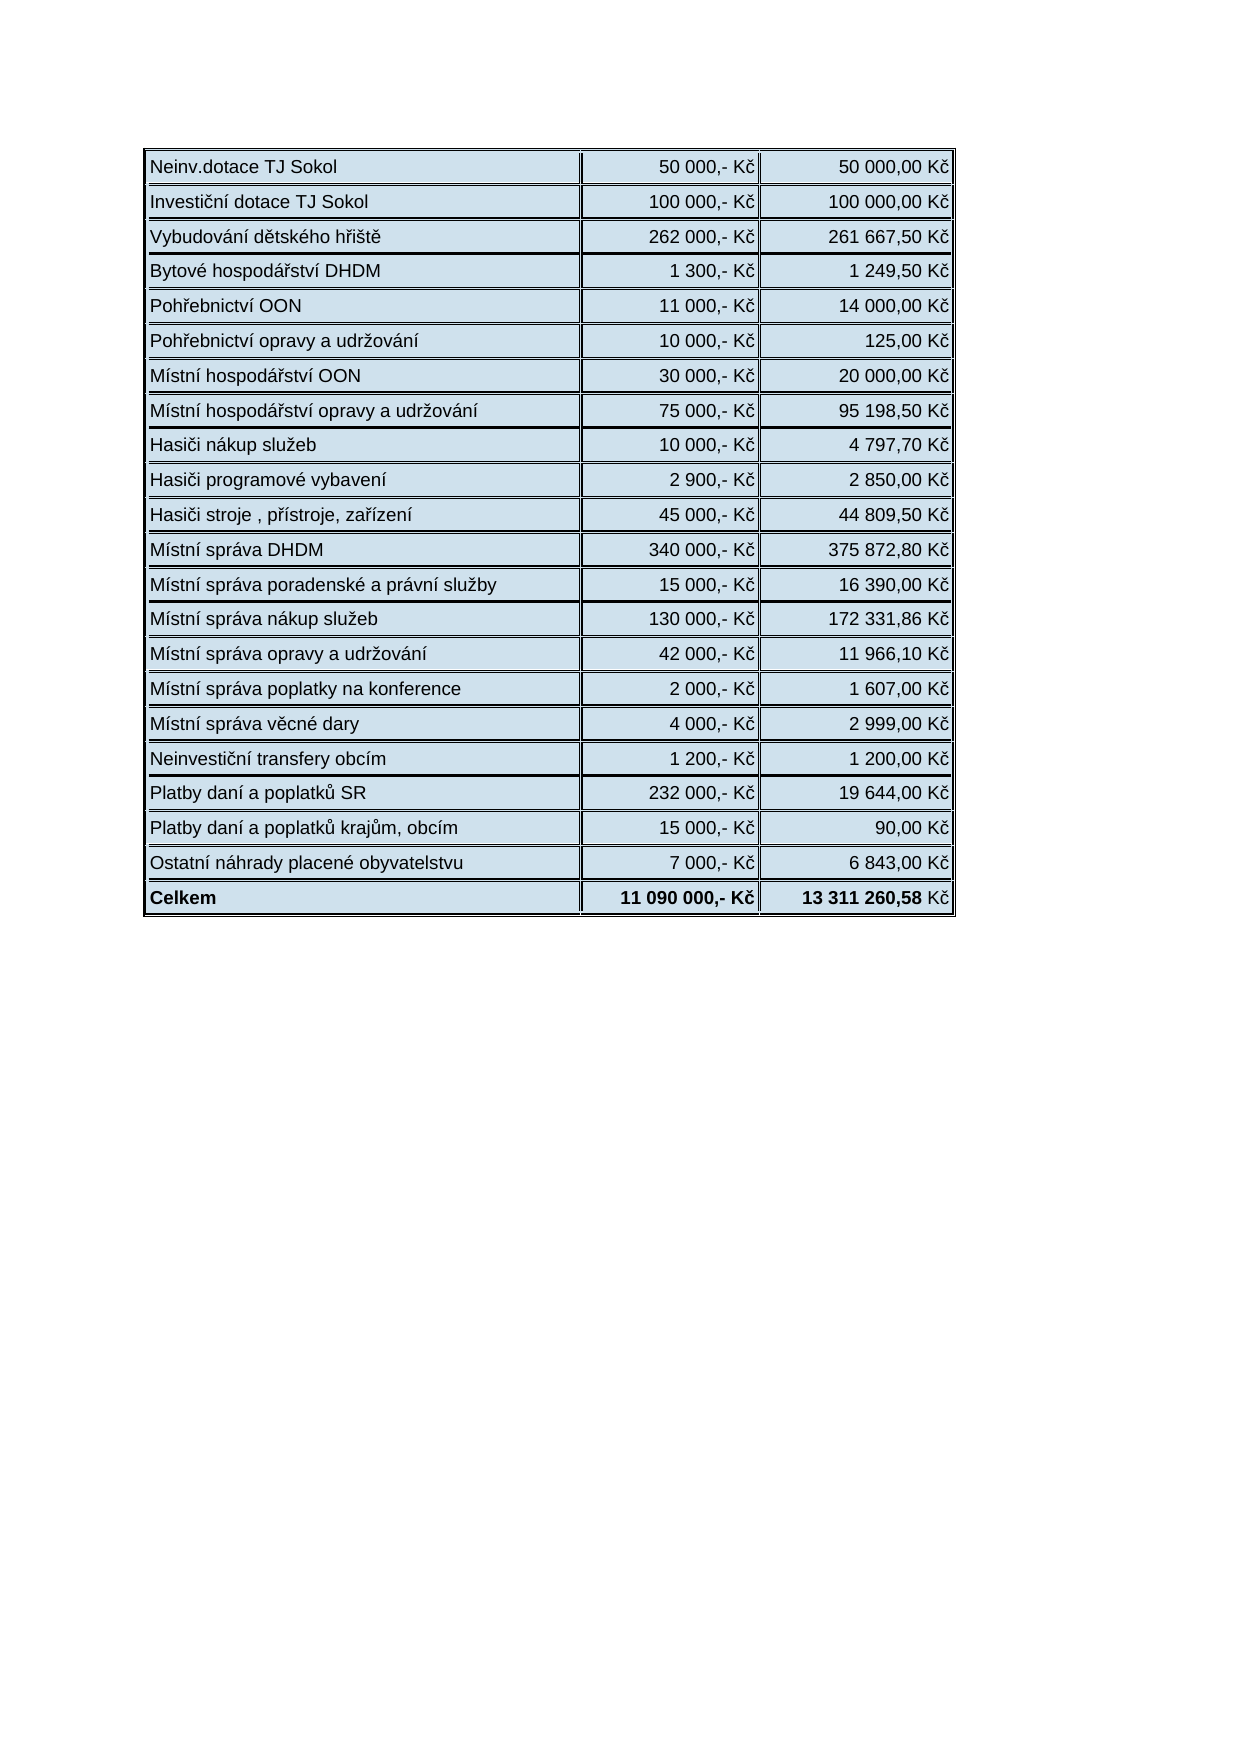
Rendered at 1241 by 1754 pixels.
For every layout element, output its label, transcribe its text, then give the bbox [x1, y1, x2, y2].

table_cell 1 200,- Kč [583, 743, 758, 774]
table_cell Platby daní a poplatků krajům, obcím [145, 809, 581, 843]
table_cell Platby daní a poplatků SR [146, 774, 579, 809]
table_cell 262 000,- Kč [583, 221, 758, 252]
table_cell Celkem [146, 878, 581, 913]
table_cell 2 000,- Kč [583, 673, 758, 704]
table_cell 13 311 260,58 Kč [760, 878, 953, 913]
table_cell 6 843,00 Kč [761, 844, 953, 878]
table_cell 10 000,- Kč [583, 325, 758, 356]
table_cell 261 667,50 Kč [761, 217, 953, 252]
table_cell 4 797,70 Kč [761, 426, 952, 461]
table_cell 172 331,86 Kč [761, 600, 952, 635]
table_cell 232 000,- Kč [583, 777, 758, 809]
table_cell 20 000,00 Kč [761, 356, 953, 391]
table_cell 44 809,50 Kč [760, 496, 954, 530]
table_cell 100 000,- Kč [583, 186, 758, 217]
table_cell 375 872,80 Kč [761, 530, 953, 565]
table_cell 2 900,- Kč [583, 464, 758, 496]
table_cell Bytové hospodářství DHDM [146, 252, 579, 287]
table_cell 45 000,- Kč [583, 499, 758, 530]
table_cell 95 198,50 Kč [761, 391, 953, 426]
table_cell Místní správa poplatky na konference [146, 670, 579, 704]
table_cell 125,00 Kč [760, 322, 954, 356]
table_cell Místní správa poradenské a právní služby [146, 565, 579, 600]
table_cell 11 000,- Kč [583, 290, 758, 322]
table_cell 14 000,00 Kč [760, 287, 954, 322]
table_cell 50 000,00 Kč [760, 151, 952, 182]
table_cell Místní hospodářství opravy a udržování [146, 391, 579, 426]
table_cell 90,00 Kč [760, 809, 954, 843]
table_cell Vybudování dětského hřiště [146, 217, 579, 252]
table_cell 130 000,- Kč [583, 603, 758, 635]
table_cell 75 000,- Kč [583, 395, 758, 426]
table_cell 11 090 000,- Kč [581, 882, 760, 913]
table_cell 1 300,- Kč [583, 255, 758, 287]
table_cell 340 000,- Kč [583, 534, 758, 565]
table_cell 15 000,- Kč [583, 569, 758, 600]
table_cell Hasiči stroje , přístroje, zařízení [145, 496, 581, 530]
table_cell Neinvestiční transfery obcím [146, 739, 579, 774]
table_cell Místní správa DHDM [146, 530, 579, 565]
table_cell 16 390,00 Kč [761, 565, 953, 600]
table_cell 2 999,00 Kč [761, 704, 953, 739]
table_cell 30 000,- Kč [583, 360, 758, 391]
table_cell 11 966,10 Kč [760, 635, 954, 669]
table_cell Pohřebnictví opravy a udržování [145, 322, 581, 356]
table_cell 1 200,00 Kč [761, 739, 953, 774]
table_cell 1 607,00 Kč [761, 670, 953, 704]
table_cell Hasiči programové vybavení [145, 461, 581, 496]
table_cell Investiční dotace TJ Sokol [146, 183, 579, 217]
table_cell 7 000,- Kč [583, 847, 758, 878]
table_cell Místní správa nákup služeb [146, 600, 579, 635]
table_cell 50 000,- Kč [581, 151, 760, 182]
table_cell Místní hospodářství OON [146, 356, 579, 391]
table_cell 15 000,- Kč [583, 812, 758, 843]
table_cell Ostatní náhrady placené obyvatelstvu [146, 844, 579, 878]
table_cell 100 000,00 Kč [761, 183, 953, 217]
table_cell 10 000,- Kč [583, 429, 758, 461]
table_cell 19 644,00 Kč [761, 774, 952, 809]
table_cell Místní správa opravy a udržování [145, 635, 581, 669]
table_cell 4 000,- Kč [583, 708, 758, 739]
table_cell Hasiči nákup služeb [146, 426, 579, 461]
table_cell 1 249,50 Kč [761, 252, 952, 287]
table_cell Místní správa věcné dary [146, 704, 579, 739]
table_cell 42 000,- Kč [583, 638, 758, 669]
table_cell 2 850,00 Kč [760, 461, 954, 496]
table_cell Neinv.dotace TJ Sokol [145, 149, 581, 182]
table_cell Pohřebnictví OON [145, 287, 581, 322]
